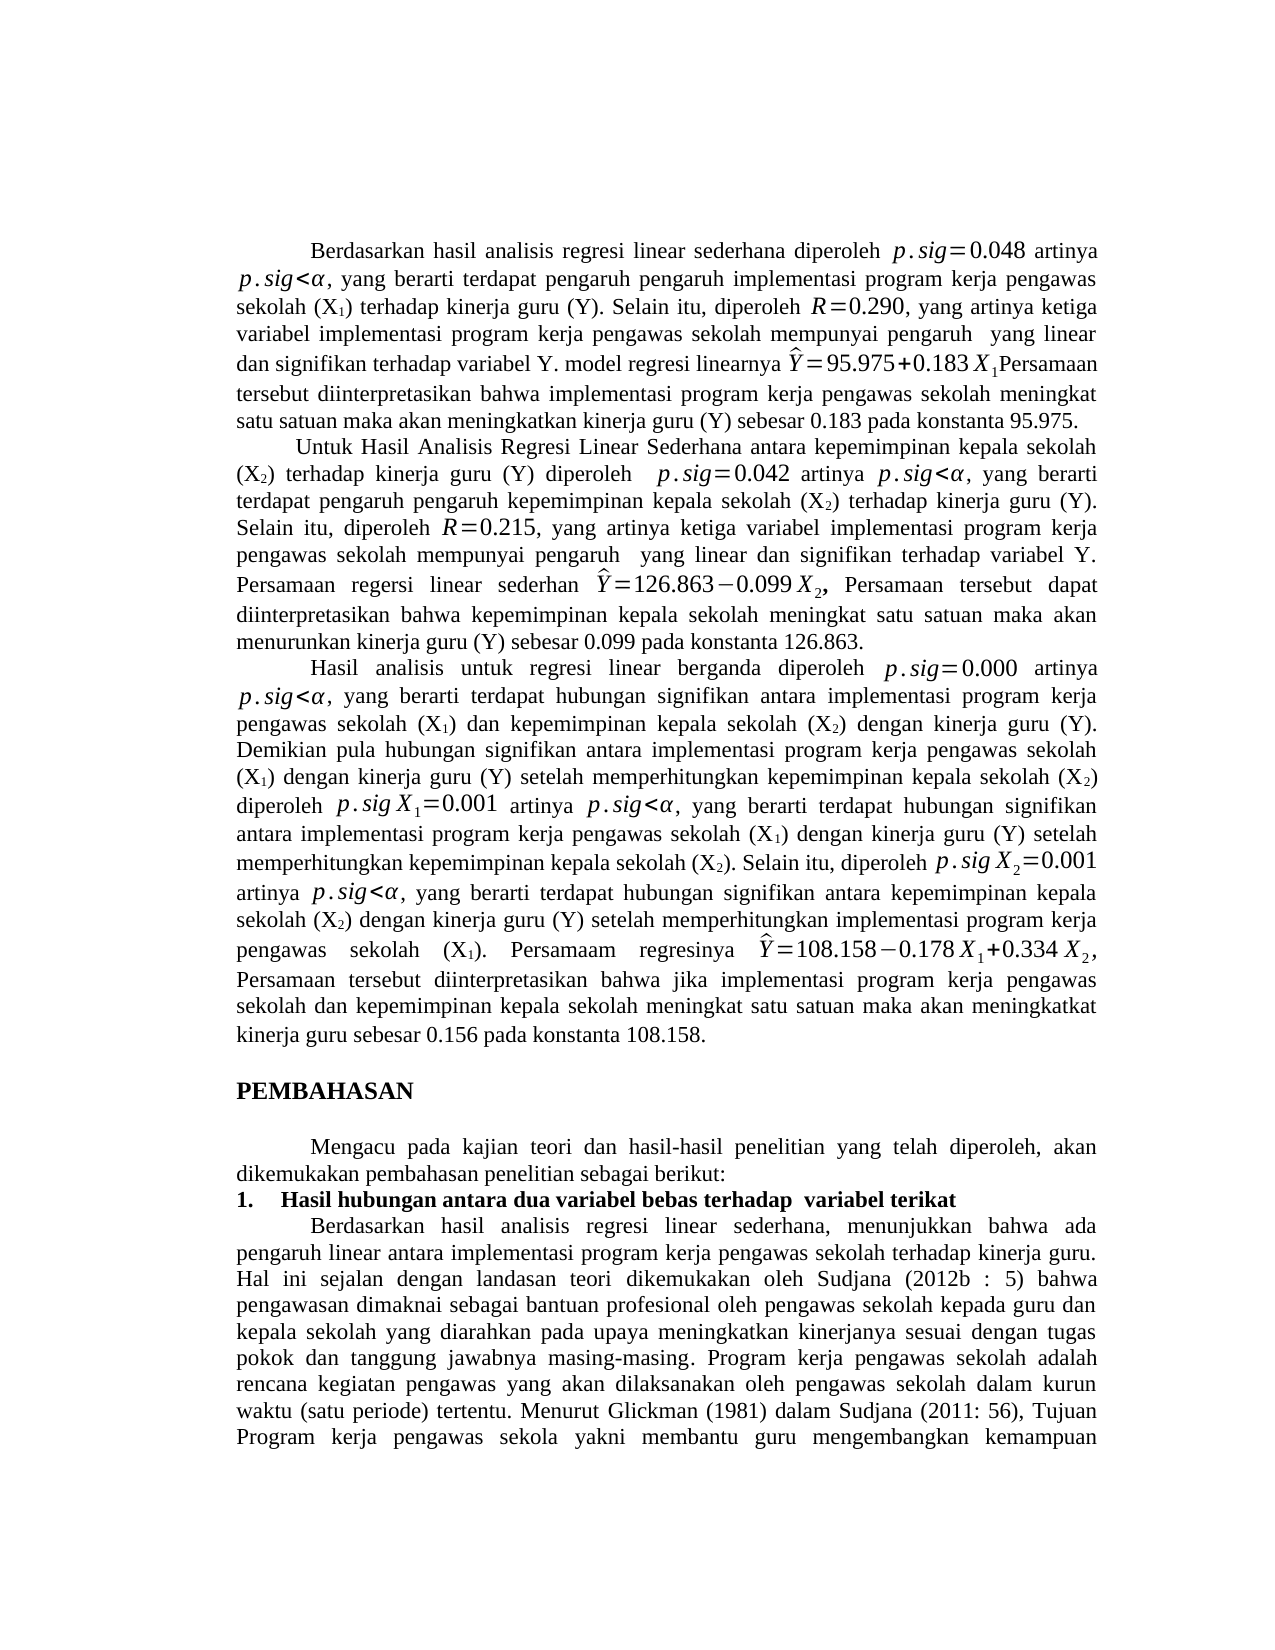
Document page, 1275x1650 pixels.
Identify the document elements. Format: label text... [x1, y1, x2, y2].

text PEMBAHASAN [236, 1076, 1098, 1105]
list Hasil analisis untuk regresi linear berganda diperoleh artinya , yang berarti terdapat hubungan signifikan antara implementasi program kerja pengawas sekolah (X1) dan kepemimpinan kepala sekolah (X2) dengan kinerja guru (Y). Demikian pula hubungan signifikan antara implementasi program kerja pengawas sekolah (X1) dengan kinerja guru (Y) setelah memperhitungkan kepemimpinan kepala sekolah (X2) diperoleh artinya , yang berarti terdapat hubungan signifikan antara implementasi program kerja pengawas sekolah (X1) dengan kinerja guru (Y) setelah memperhitungkan kepemimpinan kepala sekolah (X2). Selain itu, diperoleh artinya , yang berarti terdapat hubungan signifikan antara kepemimpinan kepala sekolah (X2) dengan kinerja guru (Y) setelah memperhitungkan implementasi program kerja pengawas sekolah (X1). Persamaam regresinya Persamaan tersebut diinterpretasikan bahwa jika implementasi program kerja pengawas sekolah dan kepemimpinan kepala sekolah meningkat satu satuan maka akan meningkatkat kinerja guru sebesar 0.156 pada konstanta 108.158. [236, 654, 1098, 1048]
text Berdasarkan hasil analisis regresi linear sederhana diperoleh artinya , yang berarti terdapat pengaruh pengaruh implementasi program kerja pengawas sekolah (X1) terhadap kinerja guru (Y). Selain itu, diperoleh , yang artinya ketiga variabel implementasi program kerja pengawas sekolah mempunyai pengaruh yang linear dan signifikan terhadap variabel Y. model regresi linearnya Persamaan tersebut diinterpretasikan bahwa implementasi program kerja pengawas sekolah meningkat satu satuan maka akan meningkatkan kinerja guru (Y) sebesar 0.183 pada konstanta 95.975. [236, 236, 1098, 433]
list Untuk Hasil Analisis Regresi Linear Sederhana antara kepemimpinan kepala sekolah (X2) terhadap kinerja guru (Y) diperoleh artinya , yang berarti terdapat pengaruh pengaruh kepemimpinan kepala sekolah (X2) terhadap kinerja guru (Y). Selain itu, diperoleh , yang artinya ketiga variabel implementasi program kerja pengawas sekolah mempunyai pengaruh yang linear dan signifikan terhadap variabel Y. Persamaan regersi linear sederhan , Persamaan tersebut dapat diinterpretasikan bahwa kepemimpinan kepala sekolah meningkat satu satuan maka akan menurunkan kinerja guru (Y) sebesar 0.099 pada konstanta 126.863. [236, 433, 1098, 654]
list Hasil hubungan antara dua variabel bebas terhadap variabel terikat [236, 1186, 1098, 1212]
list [236, 1212, 1098, 1449]
list Mengacu pada kajian teori dan hasil-hasil penelitian yang telah diperoleh, akan dikemukakan pembahasan penelitian sebagai berikut: [236, 1133, 1098, 1186]
